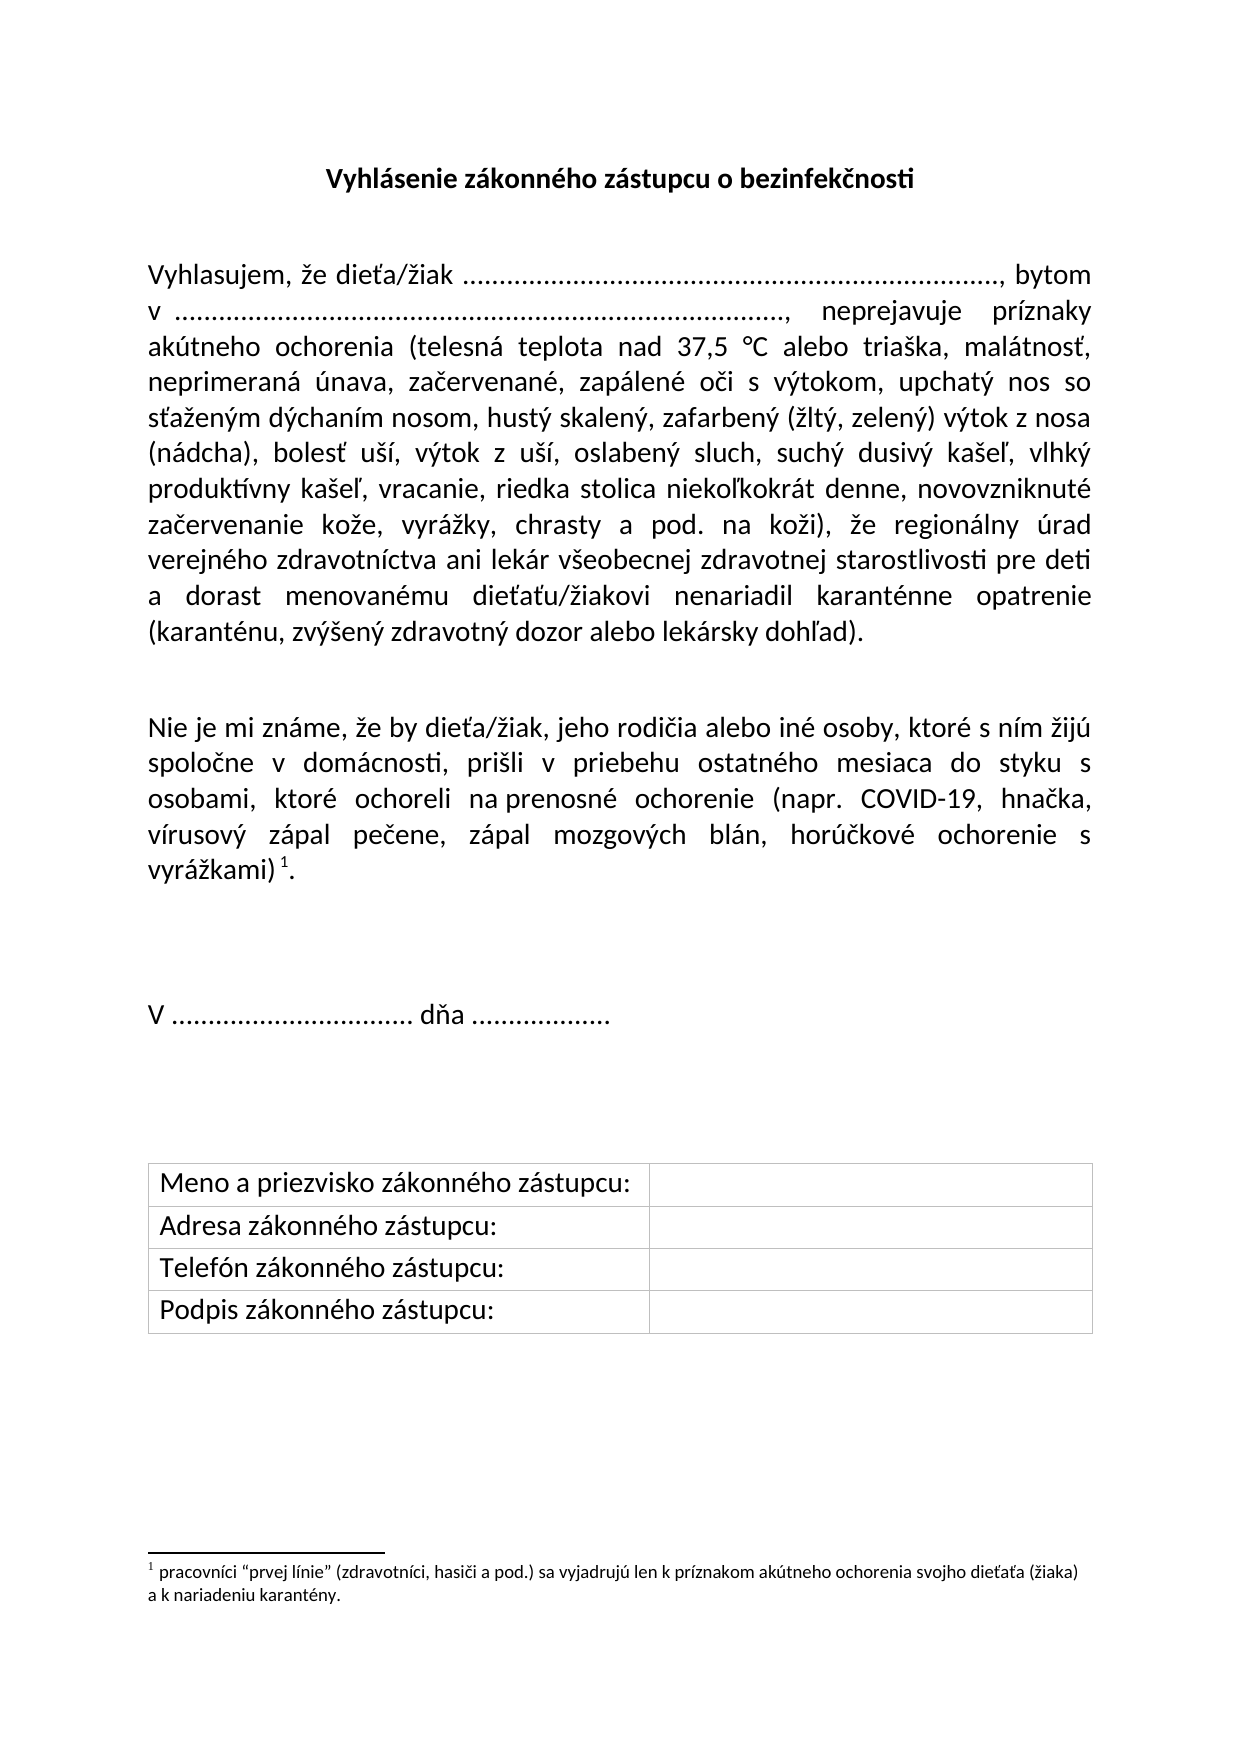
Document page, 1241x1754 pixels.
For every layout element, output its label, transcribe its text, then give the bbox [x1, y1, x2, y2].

text Vyhlásenie zákonného zástupcu o bezinfekčnosti [148, 160, 1093, 196]
table_header [650, 1164, 1092, 1206]
table_cell [650, 1249, 1092, 1290]
table_cell Telefón zákonného zástupcu: [149, 1249, 649, 1290]
text Vyhlasujem, že dieťa/žiak ........................................................................., bytom v ..................................................................................., neprejavuje príznaky akútneho ochorenia (telesná teplota nad 37,5 °C alebo triaška, malátnosť, neprimeraná únava, začervenané, zapálené oči s výtokom, upchatý nos so sťaženým dýchaním nosom, hustý skalený, zafarbený (žltý, zelený) výtok z nosa (nádcha), bolesť uší, výtok z uší, oslabený sluch, suchý dusivý kašeľ, vlhký produktívny kašeľ, vracanie, riedka stolica niekoľkokrát denne, novovzniknuté začervenanie kože, vyrážky, chrasty a pod. na koži), že regionálny úrad verejného zdravotníctva ani lekár všeobecnej zdravotnej starostlivosti pre deti a dorast menovanému dieťaťu/žiakovi nenariadil karanténne opatrenie (karanténu, zvýšený zdravotný dozor alebo lekársky dohľad). [148, 256, 1093, 648]
table_cell [650, 1207, 1092, 1248]
text V ................................. dňa ................... [148, 996, 1093, 1031]
table_cell [650, 1291, 1092, 1332]
table_cell Podpis zákonného zástupcu: [149, 1291, 649, 1332]
table_cell Adresa zákonného zástupcu: [149, 1207, 649, 1248]
table_header Meno a priezvisko zákonného zástupcu: [149, 1164, 649, 1206]
text Nie je mi známe, že by dieťa/žiak, jeho rodičia alebo iné osoby, ktoré s ním žijú spoločne v domácnosti, prišli v priebehu ostatného mesiaca do styku s osobami, ktoré ochoreli na prenosné ochorenie (napr. COVID-19, hnačka, vírusový zápal pečene, zápal mozgových blán, horúčkové ochorenie s vyrážkami) . [148, 709, 1093, 887]
